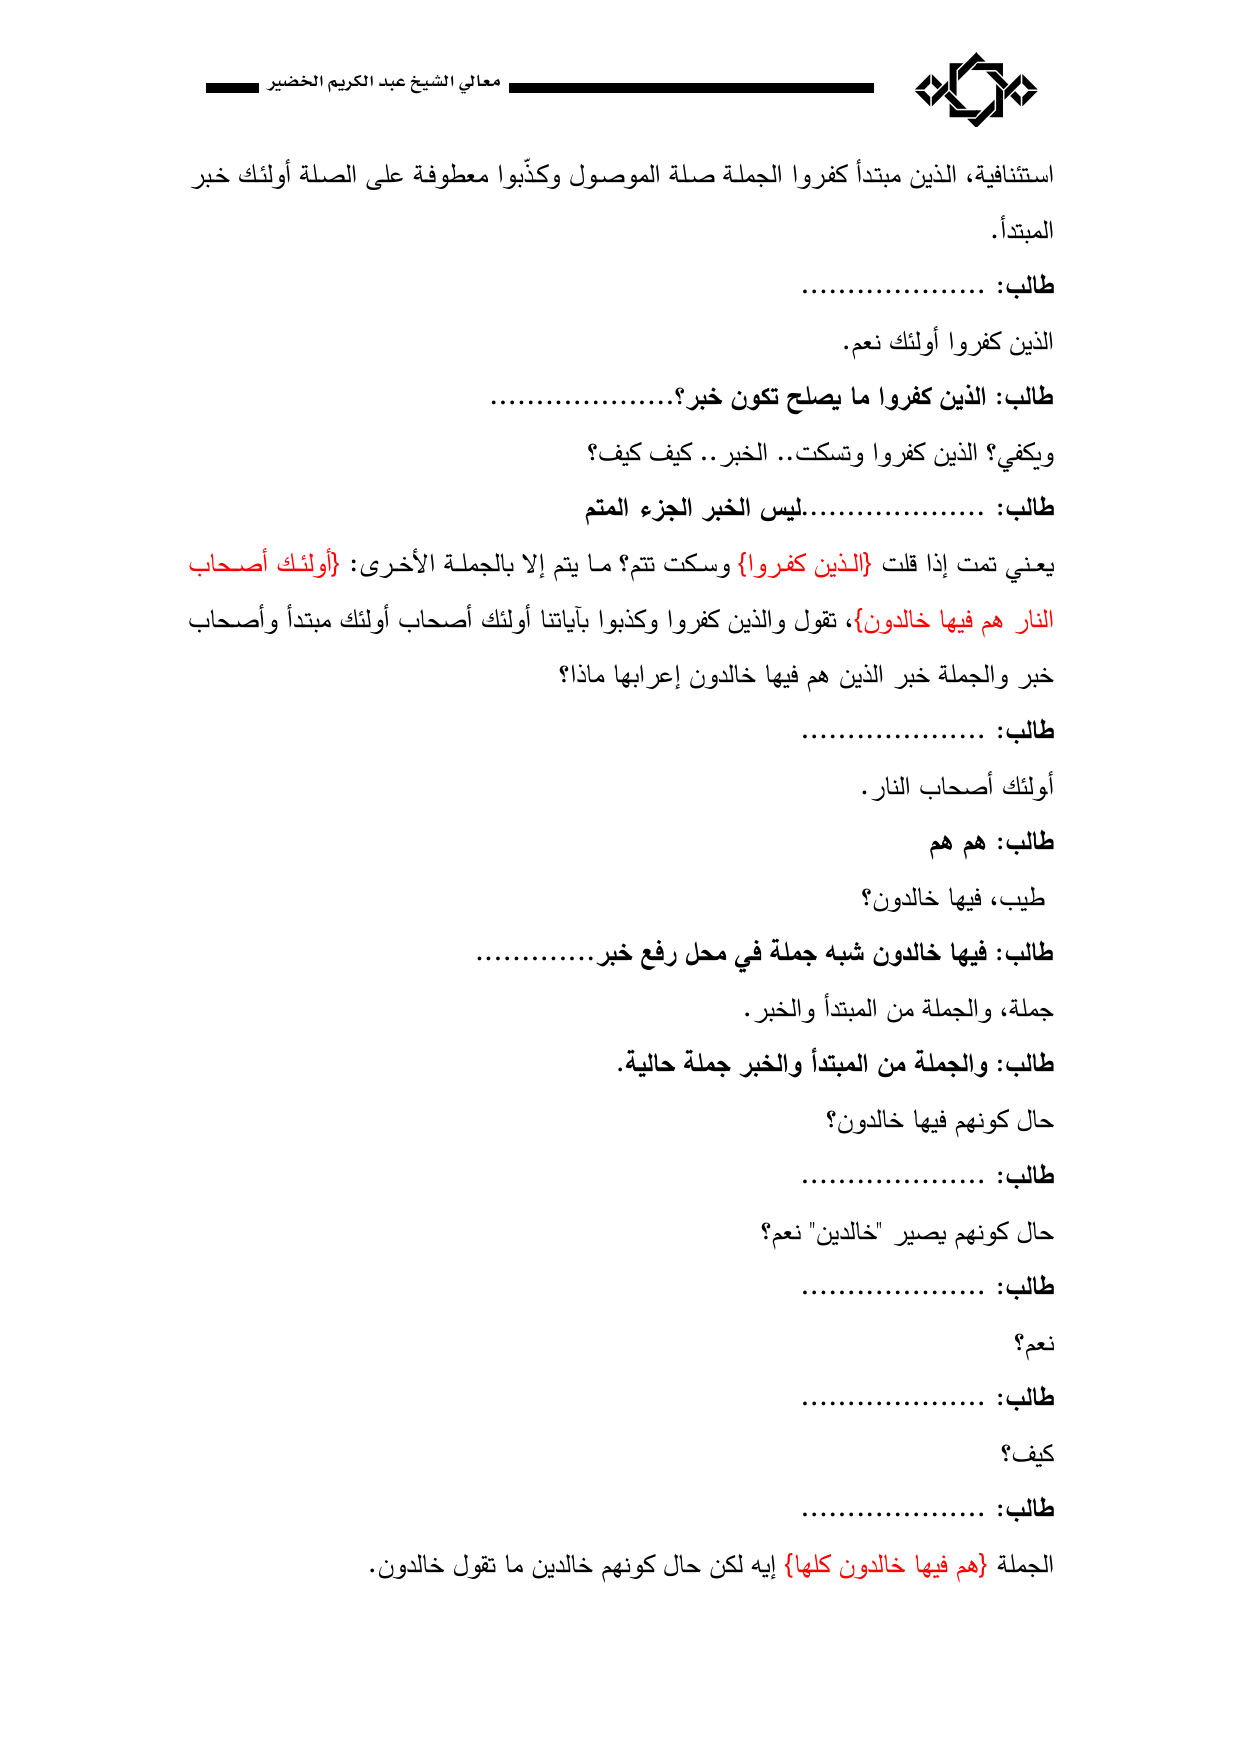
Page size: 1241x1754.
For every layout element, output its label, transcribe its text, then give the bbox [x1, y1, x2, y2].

text طالب: الذين كفروا ما يصلح تكون خبر؟.................... [187, 372, 1053, 421]
text حال كونهم يصير "خالدين" نعم؟ [187, 1207, 1053, 1255]
text ويكفي؟ الذين كفروا وتسكت.. الخبر.. كيف كيف؟ [187, 428, 1053, 476]
text الجملة {هم فيها خالدون كلها} إيه لكن حال كونهم خالدين ما تقول خالدون. [187, 1540, 1053, 1589]
text يعني تمت إذا قلت {الذين كفروا} وسكت تتم؟ ما يتم إلا بالجملة الأخرى: {أولئك أصحاب النار هم فيها خالدون}، تقول والذين كفروا وكذبوا بآياتنا أولئك أصحاب أولئك مبتدأ وأصحاب خبر والجملة خبر الذين هم فيها خالدون إعرابها ماذا؟ [187, 539, 1053, 699]
text أـولئك أصحاب النار. [187, 762, 1053, 810]
text حال كونهم فيها خالدون؟ [187, 1095, 1053, 1144]
text طالب: .................... [187, 1373, 1053, 1422]
text استئنافية، الذين مبتدأ كفروا الجملة صلة الموصول وكذّبوا معطوفة على الصلة أولئك خبر المبتدأ. [187, 150, 1053, 254]
text طالب: .................... [187, 1262, 1053, 1311]
text طالب: .................... [187, 261, 1053, 309]
text كيف؟ [187, 1429, 1053, 1477]
text الذين كفروا أولئك نعم. [187, 317, 1053, 365]
text طالب: ....................ليس الخبر الجزء المتم [187, 483, 1053, 532]
text طالب: .................... [187, 1484, 1053, 1533]
text طالب: والجملة من المبتدأ والخبر جملة حالية. [187, 1039, 1053, 1088]
text جملة، والجملة من المبتدأ والخبر. [187, 984, 1053, 1032]
text طالب: .................... [187, 706, 1053, 754]
text طالب: هم هم [187, 817, 1053, 866]
text طالب: .................... [187, 1151, 1053, 1199]
text طالب: فيها خالدون شبه جملة في محل رفع خبر............. [187, 928, 1053, 977]
text نعم؟ [187, 1318, 1053, 1366]
text طيب، فيها خالدون؟ [187, 873, 1053, 921]
